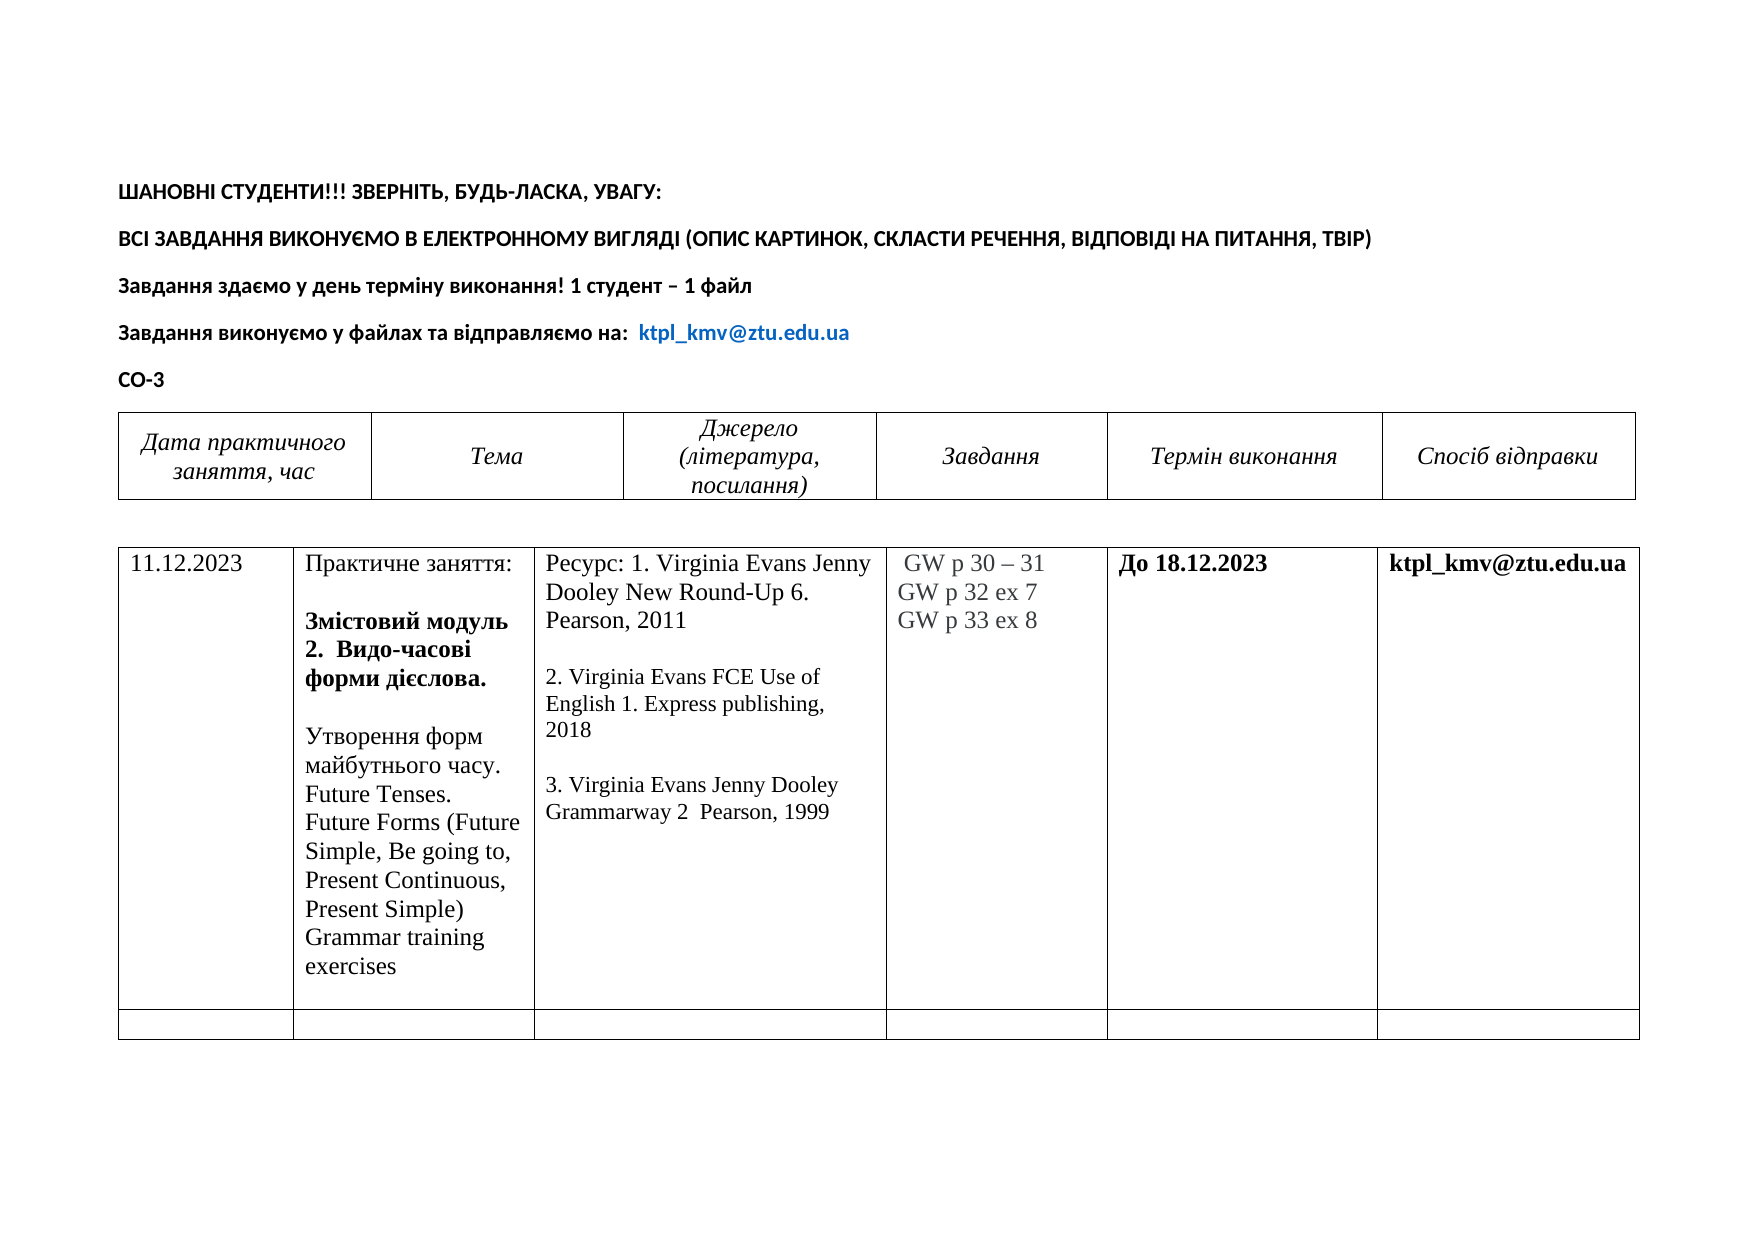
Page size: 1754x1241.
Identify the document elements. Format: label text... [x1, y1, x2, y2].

text СО-3 [118, 365, 1636, 393]
table_header Термін виконання [1108, 413, 1382, 499]
table_header ktpl_kmv@ztu.edu.ua [1378, 548, 1639, 1009]
table_header Практичне заняття: Змістовий модуль 2. Видо-часові форми дієслова. Утворення форм майбутнього часу. Future Tenses. Future Forms (Future Simple, Be going to, Present Continuous, Present Simple) Grammar training exercises [294, 548, 534, 1009]
table_cell [119, 1010, 293, 1038]
text ШАНОВНІ СТУДЕНТИ!!! ЗВЕРНІТЬ, БУДЬ-ЛАСКА, УВАГУ: [118, 177, 1636, 205]
table_cell [1378, 1010, 1639, 1038]
table_cell [887, 1010, 1107, 1038]
table_header Спосіб відправки [1383, 413, 1635, 499]
table_header GW p 30 – 31 GW p 32 ex 7 GW p 33 ex 8 [887, 548, 1107, 1009]
table_header Тема [372, 413, 623, 499]
text Завдання виконуємо у файлах та відправляємо на: ktpl_kmv@ztu.edu.ua [118, 318, 1636, 346]
table_header 11.12.2023 [119, 548, 293, 1009]
text Завдання здаємо у день терміну виконання! 1 студент – 1 файл [118, 271, 1636, 299]
table_header Ресурс: 1. Virginia Evans Jenny Dooley New Round-Up 6. Pearson, 2011 2. Virginia Evans FCE Use of English 1. Express publishing, 2018 3. Virginia Evans Jenny Dooley Grammarway 2 Pearson, 1999 [535, 548, 886, 1009]
table_cell [535, 1010, 886, 1038]
table_cell [294, 1010, 534, 1038]
table_header Завдання [877, 413, 1107, 499]
table_header Джерело (література, посилання) [624, 413, 876, 499]
text ВСІ ЗАВДАННЯ ВИКОНУЄМО В ЕЛЕКТРОННОМУ ВИГЛЯДІ (ОПИС КАРТИНОК, СКЛАСТИ РЕЧЕННЯ, ВІДПОВІДІ НА ПИТАННЯ, ТВІР) [118, 224, 1636, 252]
table_cell [1108, 1010, 1377, 1038]
table_header До 18.12.2023 [1108, 548, 1377, 1009]
table_header Дата практичного заняття, час [119, 413, 371, 499]
